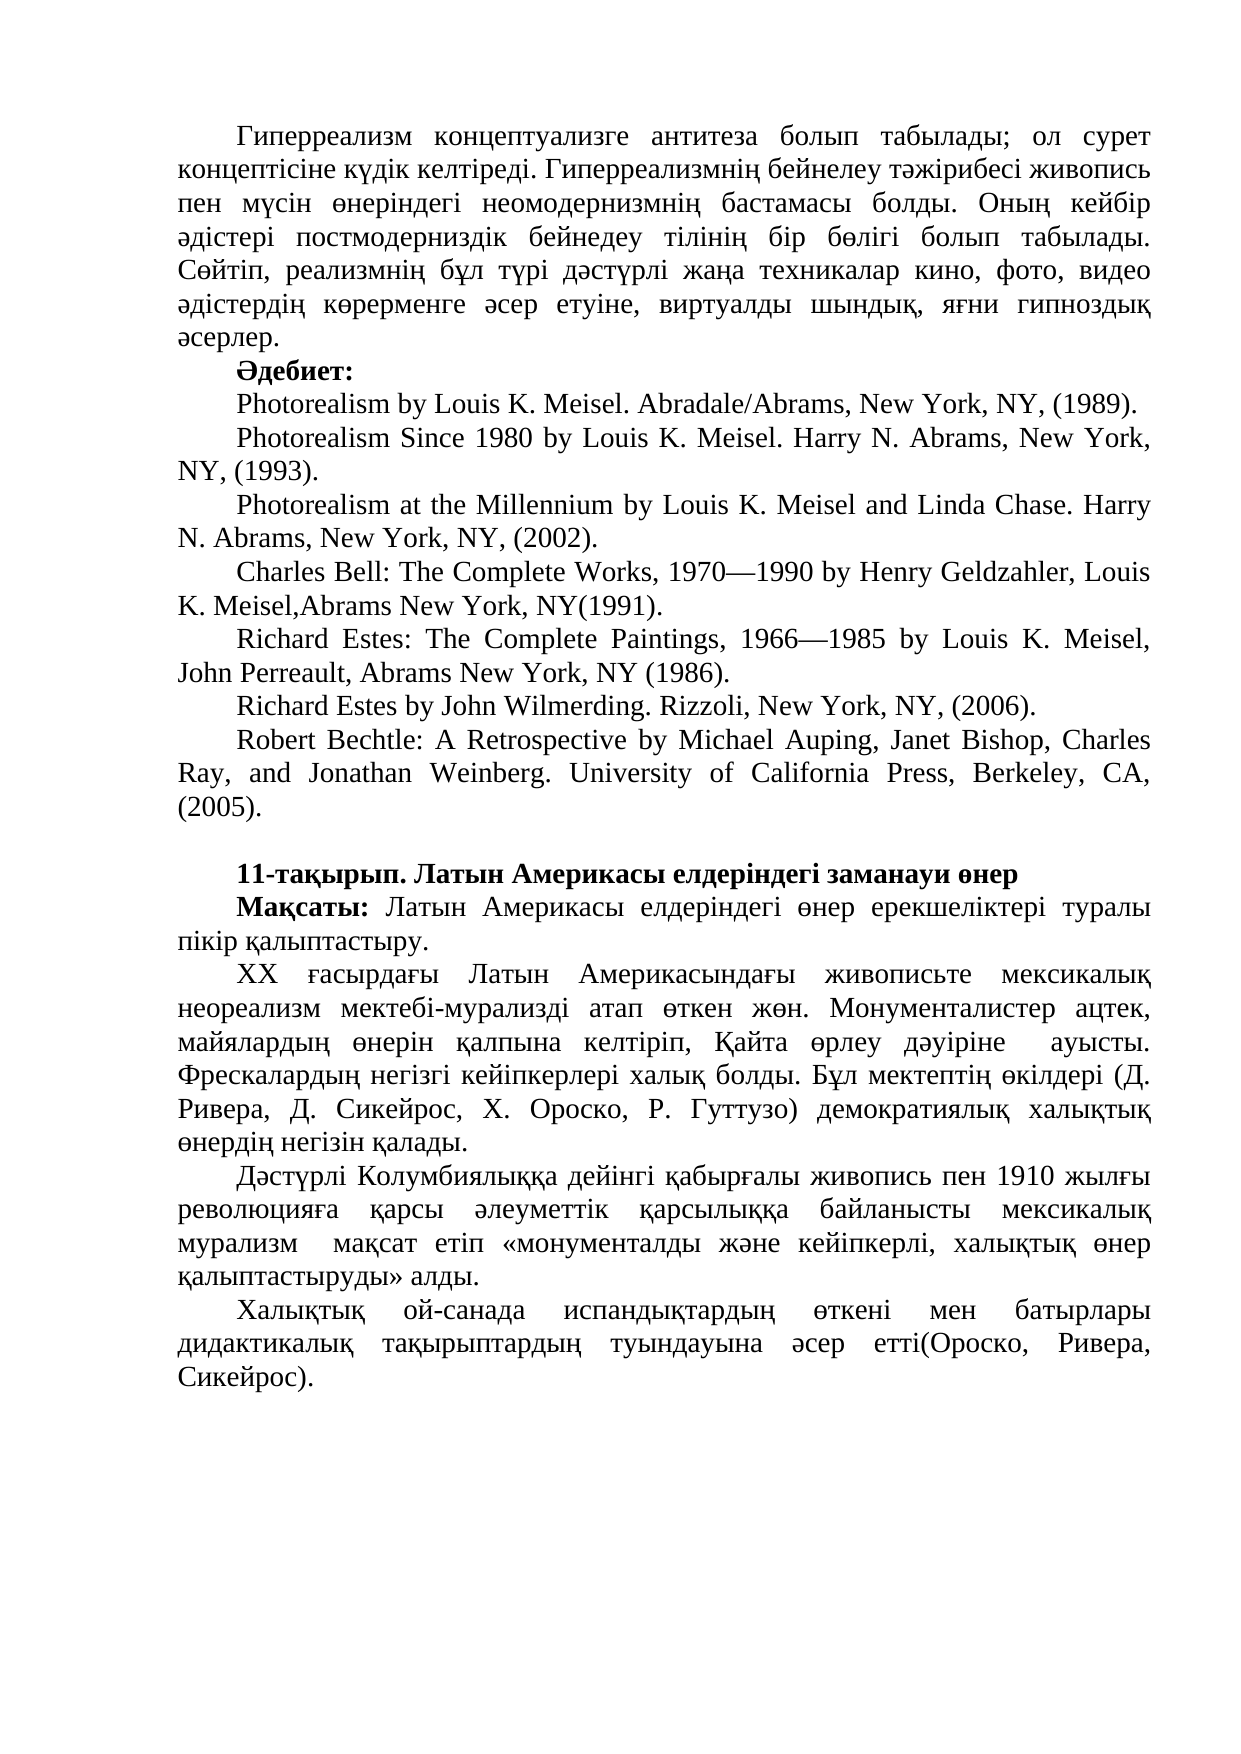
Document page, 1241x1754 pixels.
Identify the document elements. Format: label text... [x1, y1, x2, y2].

text Photorealism at the Millennium by Louis K. Meisel and Linda Chase. Harry N. Abrams, New York, NY, (2002). [177, 487, 1152, 554]
text Халықтық ой-санада испандықтардың өткені мен батырлары дидактикалық тақырыптардың туындауына әсер етті(Ороско, Ривера, Сикейрос). [177, 1292, 1152, 1393]
text Дәстүрлі Колумбиялыққа дейінгі қабырғалы живопись пен 1910 жылғы революцияға қарсы әлеуметтік қарсылыққа байланысты мексикалық мурализм мақсат етіп «монументалды және кейіпкерлі, халықтық өнер қалыптастыруды» алды. [177, 1158, 1152, 1292]
text Robert Bechtle: A Retrospective by Michael Auping, Janet Bishop, Charles Ray, and Jonathan Weinberg. University of California Press, Berkeley, CA, (2005). [177, 722, 1152, 822]
text Charles Bell: The Complete Works, 1970—1990 by Henry Geldzahler, Louis K. Meisel,Abrams New York, NY(1991). [177, 554, 1152, 621]
text Richard Estes by John Wilmerding. Rizzoli, New York, NY, (2006). [177, 688, 1152, 722]
text Гиперреализм концептуализге антитеза болып табылады; ол сурет концептісіне күдік келтіреді. Гиперреализмнің бейнелеу тәжірибесі живопись пен мүсін өнеріндегі неомодернизмнің бастамасы болды. Оның кейбір әдістері постмодерниздік бейнедеу тілінің бір бөлігі болып табылады. Сөйтіп, реализмнің бұл түрі дәстүрлі жаңа техникалар кино, фото, видео әдістердің көрерменге әсер етуіне, виртуалды шындық, яғни гипноздық әсерлер. [177, 118, 1152, 353]
text Richard Estes: The Complete Paintings, 1966—1985 by Louis K. Meisel, John Perreault, Abrams New York, NY (1986). [177, 621, 1152, 688]
text 11-тақырып. Латын Америкасы елдеріндегі заманауи өнер [177, 856, 1152, 889]
text Photorealism Since 1980 by Louis K. Meisel. Harry N. Abrams, New York, NY, (1993). [177, 420, 1152, 487]
text Мақсаты: Латын Америкасы елдеріндегі өнер ерекшеліктері туралы пікір қалыптастыру. [177, 889, 1152, 957]
text ХХ ғасырдағы Латын Америкасындағы живописьте мексикалық неореализм мектебі-мурализді атап өткен жөн. Монументалистер ацтек, майялардың өнерін қалпына келтіріп, Қайта өрлеу дәуіріне ауысты. Фрескалардың негізгі кейіпкерлері халық болды. Бұл мектептің өкілдері (Д. Ривера, Д. Сикейрос, X. Ороско, Р. Гуттузо) демократиялық халықтық өнердің негізін қалады. [177, 957, 1152, 1158]
text Әдебиет: [177, 353, 1152, 386]
text Photorealism by Louis K. Meisel. Abradale/Abrams, New York, NY, (1989). [177, 386, 1152, 420]
